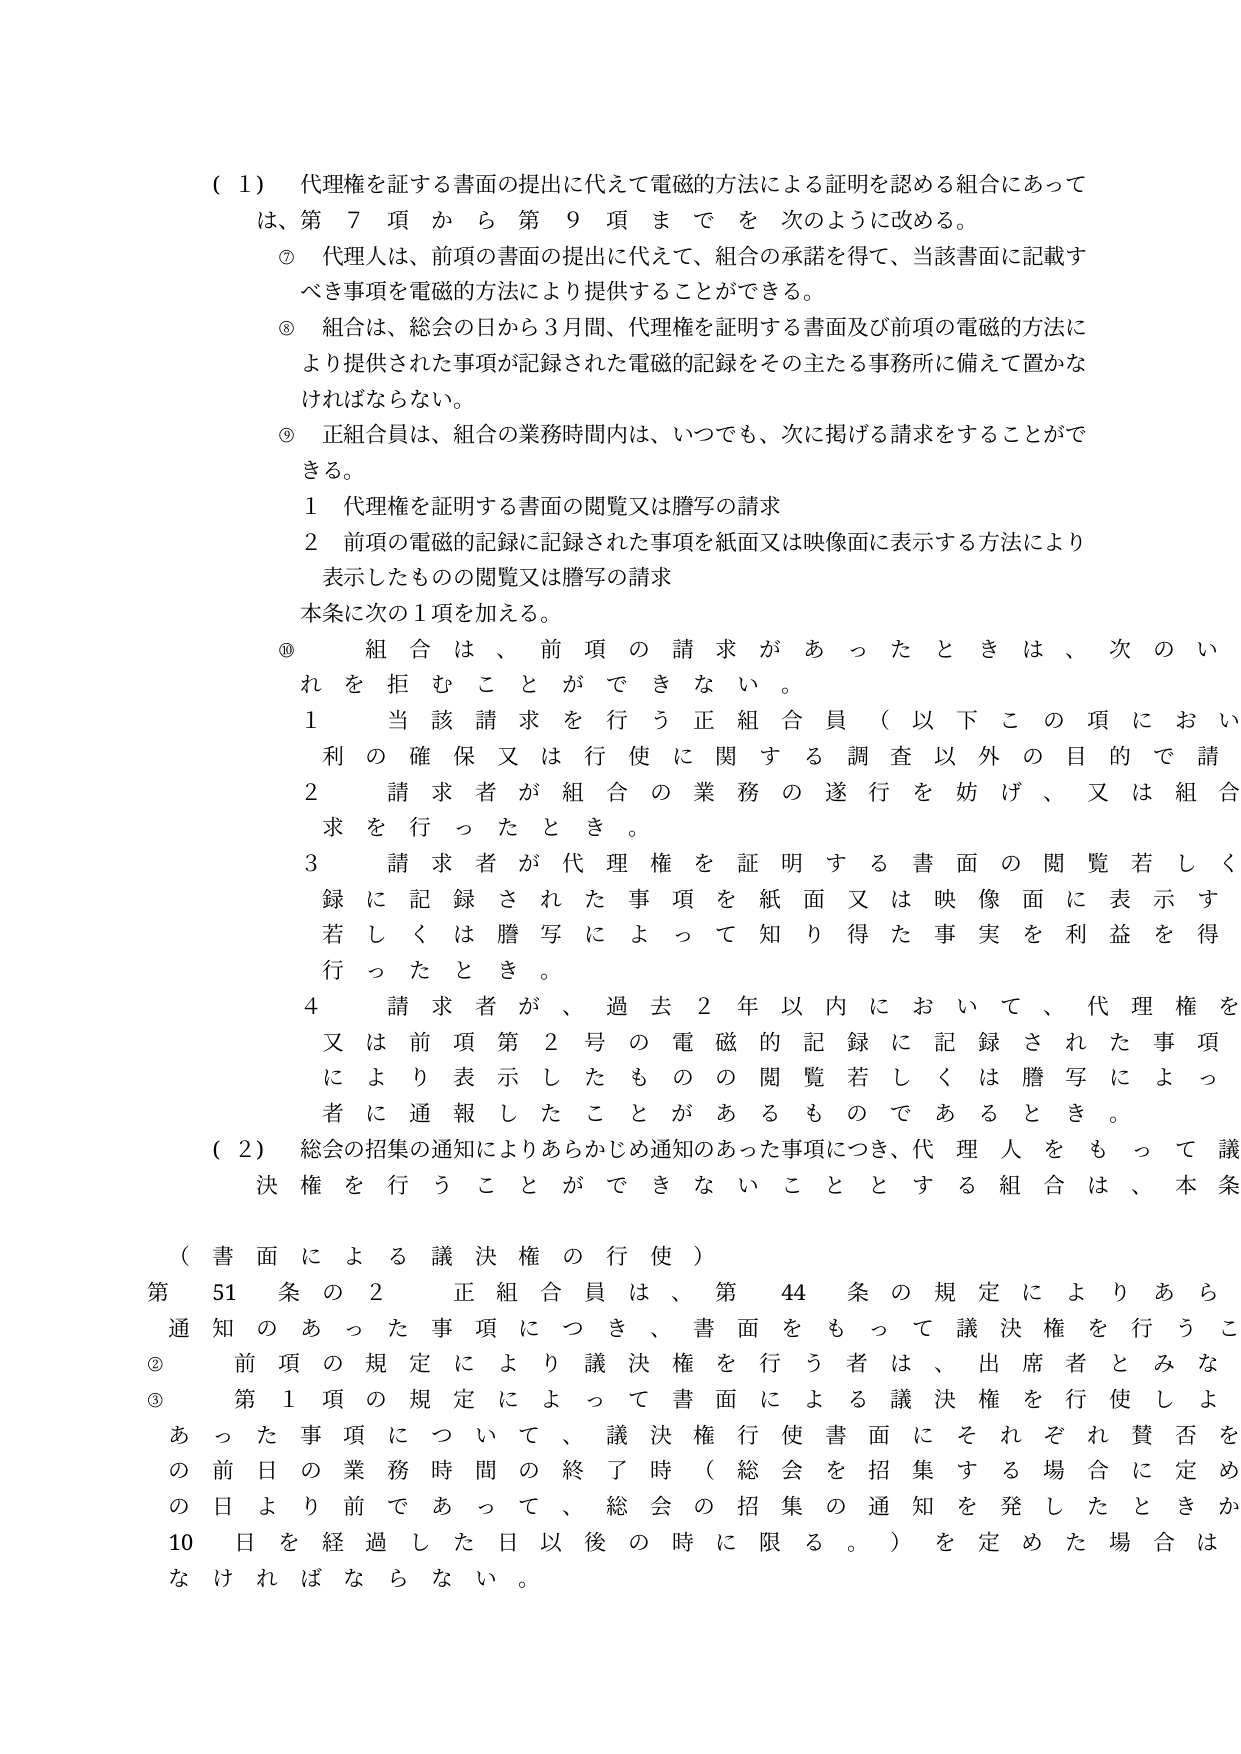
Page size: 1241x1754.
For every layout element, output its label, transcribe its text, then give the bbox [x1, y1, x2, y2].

text 第51条の２ 正組合員は、第44条の規定によりあらかじめ通知のあった事項につき、書面をもって議決権を行うことができる。 [147, 1273, 1109, 1344]
text (２) 総会の招集の通知によりあらかじめ通知のあった事項につき、代理人をもって議決権を行うことができないこととする組合は、本条第２項から第９項までを削る。 [212, 1130, 1087, 1201]
text 本条に次の１項を加える。 [278, 594, 1087, 630]
text ２ 前項の電磁的記録に記録された事項を紙面又は映像面に表示する方法により表示したものの閲覧又は謄写の請求 [278, 523, 1087, 594]
text ② 前項の規定により議決権を行う者は、出席者とみなす。 [147, 1344, 1109, 1380]
text ⑧ 組合は、総会の日から３月間、代理権を証明する書面及び前項の電磁的方法により提供された事項が記録された電磁的記録をその主たる事務所に備えて置かなければならない。 [256, 308, 1087, 415]
text ⑨ 正組合員は、組合の業務時間内は、いつでも、次に掲げる請求をすることができる。 [256, 415, 1087, 487]
text ⑩ 組合は、前項の請求があったときは、次のいずれかに該当する場合を除き、これを拒むことができない。 [256, 630, 1109, 701]
text ⑦ 代理人は、前項の書面の提出に代えて、組合の承諾を得て、当該書面に記載すべき事項を電磁的方法により提供することができる。 [256, 237, 1087, 308]
text (１) 代理権を証する書面の提出に代えて電磁的方法による証明を認める組合にあっては、第７項から第９項までを次のように改める。 [212, 165, 1087, 237]
text ③ 第１項の規定によって書面による議決権を行使しようとする正組合員は、あらかじめ通知のあった事項について、議決権行使書面にそれぞれ賛否を記入し、所定の欄に署名の上、総会の日の前日の業務時間の終了時（総会を招集する場合に定める事項として、理事会が特定の時（総会の日より前であって、総会の招集の通知を発したときから10日を経過した日以後の時に限る。）を定めた場合は、その特定の時）までに組合に提出しなければならない。 [147, 1380, 1109, 1594]
text １ 代理権を証明する書面の閲覧又は謄写の請求 [278, 487, 1087, 523]
text ４ 請求者が、過去２年以内において、代理権を証明する書面の閲覧若しくは謄写又は前項第２号の電磁的記録に記録された事項を紙面又は映像面に表示する方法により表示したものの閲覧若しくは謄写によって知り得た事実を利益を得て第三者に通報したことがあるものであるとき。 [278, 987, 1109, 1130]
text （書面による議決権の行使） [125, 1237, 1109, 1273]
text ２ 請求者が組合の業務の遂行を妨げ、又は組合員の共同の利益を害する目的で請求を行ったとき。 [278, 773, 1109, 844]
text ３ 請求者が代理権を証明する書面の閲覧若しくは謄写又は前項第２号の電磁的記録に記録された事項を紙面又は映像面に表示する方法により表示したものの閲覧若しくは謄写によって知り得た事実を利益を得て第三者に通報するため請求を行ったとき。 [278, 844, 1109, 987]
text １ 当該請求を行う正組合員（以下この項において「請求者」という。）がその権利の確保又は行使に関する調査以外の目的で請求を行ったとき。 [278, 701, 1109, 773]
